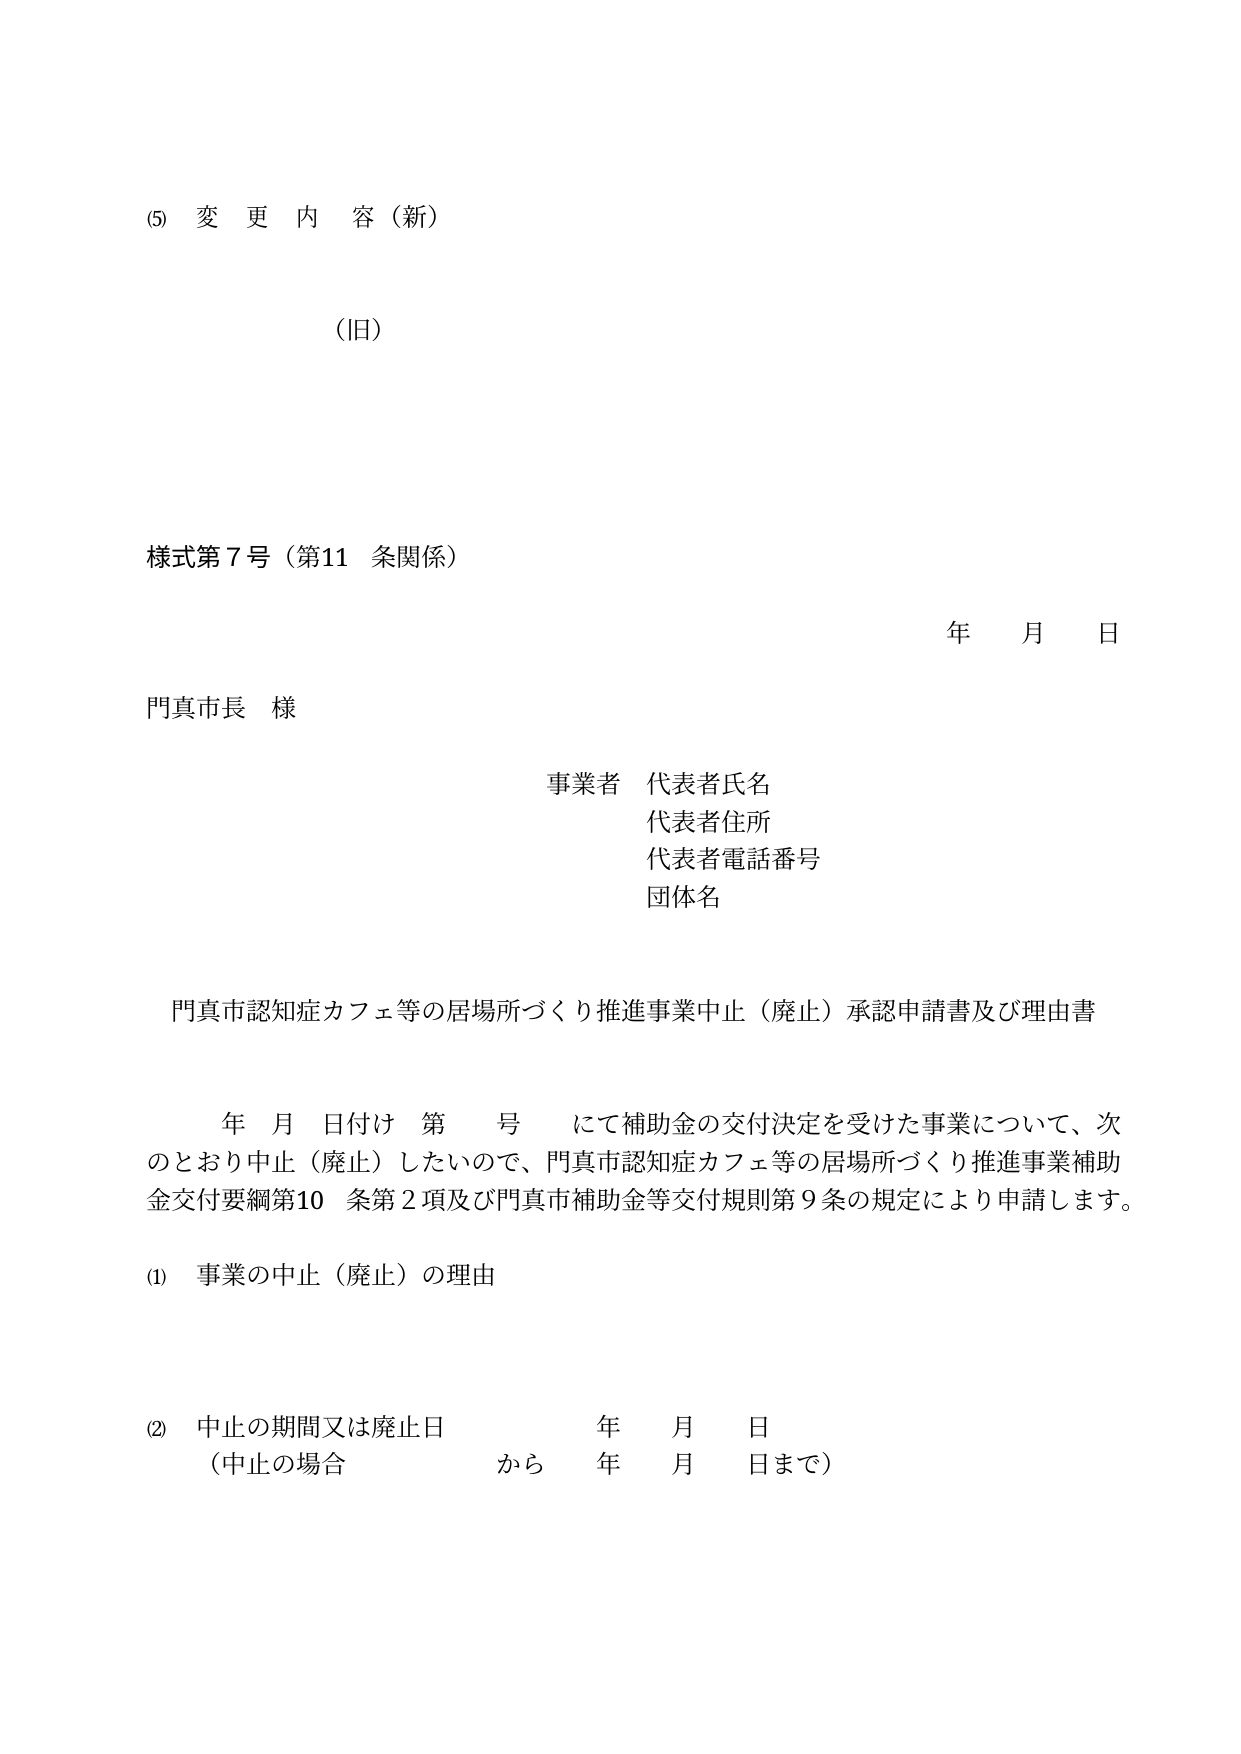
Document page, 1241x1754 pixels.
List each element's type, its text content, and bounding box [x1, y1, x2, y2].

text 団体名 [521, 877, 1015, 915]
text ⑸ 変更内容（新） [146, 196, 1121, 234]
text 年 月 日付け 第 号 にて補助金の交付決定を受けた事業について、次のとおり中止（廃止）したいので、門真市認知症カフェ等の居場所づくり推進事業補助金交付要綱第10条第２項及び門真市補助金等交付規則第９条の規定により申請します。 [146, 1104, 1121, 1217]
text 門真市長 様 [146, 688, 1121, 726]
text 事業者 代表者氏名 [521, 763, 1015, 801]
text （旧） [146, 310, 1121, 348]
text 代表者住所 [521, 801, 1015, 839]
text ⑴ 事業の中止（廃止）の理由 [146, 1255, 1121, 1293]
text （中止の場合 から 年 月 日まで） [146, 1444, 1121, 1482]
text 様式第７号（第11条関係） [146, 537, 1121, 574]
text 年 月 日 [146, 612, 1121, 650]
text 代表者電話番号 [521, 839, 1015, 877]
text ⑵ 中止の期間又は廃止日 年 月 日 [146, 1406, 1121, 1444]
text 門真市認知症カフェ等の居場所づくり推進事業中止（廃止）承認申請書及び理由書 [146, 990, 1121, 1028]
